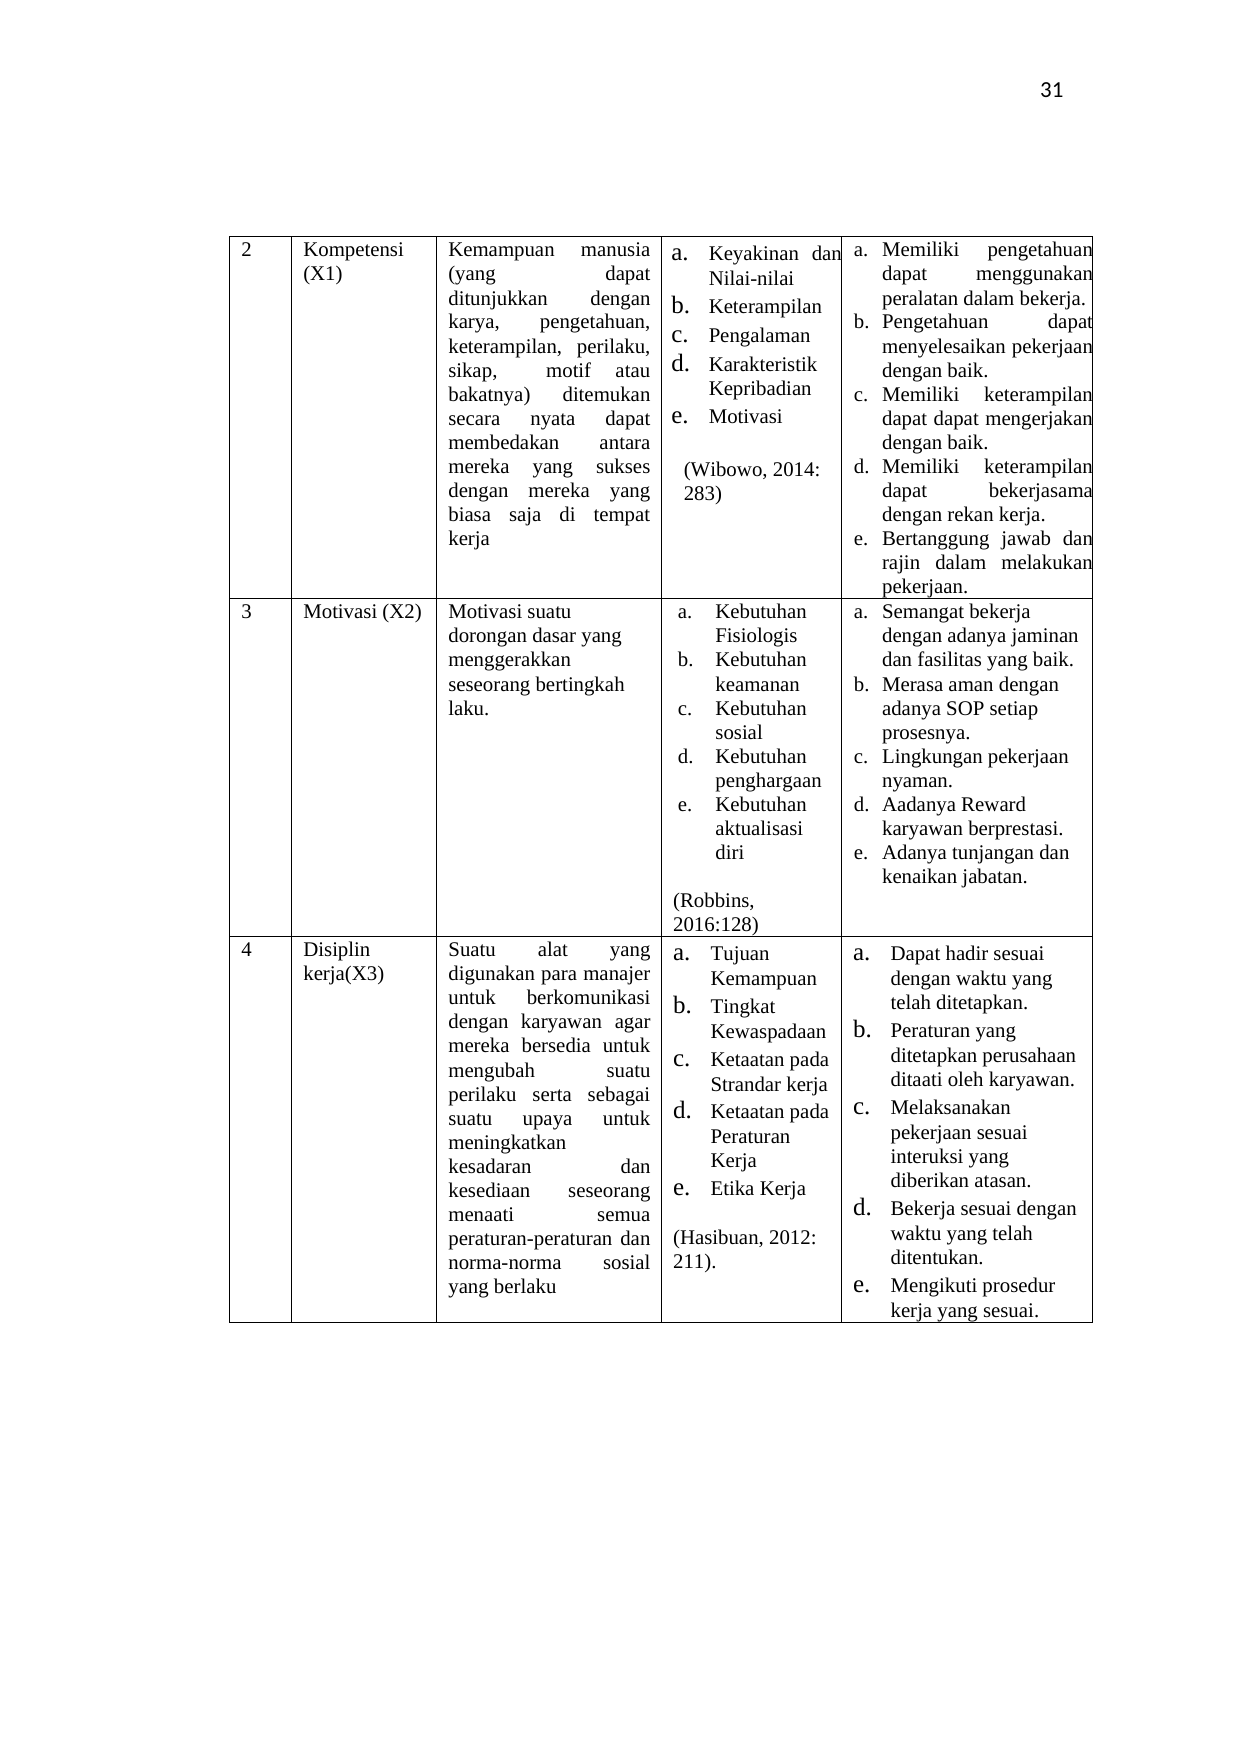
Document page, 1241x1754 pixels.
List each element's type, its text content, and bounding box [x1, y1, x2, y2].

table_cell Kebutuhan Fisiologis Kebutuhan keamanan Kebutuhan sosial Kebutuhan penghargaan Kebutuhan aktualisasi diri (Robbins, 2016:128) [662, 599, 841, 936]
table_cell Disiplin kerja(X3) [292, 937, 436, 1322]
table_cell Keyakinan dan Nilai-nilai Keterampilan Pengalaman Karakteristik Kepribadian Motivasi (Wibowo, 2014: 283) [662, 237, 841, 598]
table_cell 3 [230, 599, 291, 936]
table_cell Kemampuan manusia (yang dapat ditunjukkan dengan karya, pengetahuan, keterampilan, perilaku, sikap, motif atau bakatnya) ditemukan secara nyata dapat membedakan antara mereka yang sukses dengan mereka yang biasa saja di tempat kerja [437, 237, 661, 598]
table_cell Kompetensi (X1) [292, 237, 436, 598]
table_cell Memiliki pengetahuan dapat menggunakan peralatan dalam bekerja. Pengetahuan dapat menyelesaikan pekerjaan dengan baik. Memiliki keterampilan dapat dapat mengerjakan dengan baik. Memiliki keterampilan dapat bekerjasama dengan rekan kerja. Bertanggung jawab dan rajin dalam melakukan pekerjaan. [842, 237, 1092, 598]
table_cell Motivasi (X2) [292, 599, 436, 936]
table_cell Motivasi suatu dorongan dasar yang menggerakkan seseorang bertingkah laku. [437, 599, 661, 936]
table_cell Suatu alat yang digunakan para manajer untuk berkomunikasi dengan karyawan agar mereka bersedia untuk mengubah suatu perilaku serta sebagai suatu upaya untuk meningkatkan kesadaran dan kesediaan seseorang menaati semua peraturan-peraturan dan norma-norma sosial yang berlaku [437, 937, 661, 1322]
table_cell Tujuan Kemampuan Tingkat Kewaspadaan Ketaatan pada Strandar kerja Ketaatan pada Peraturan Kerja Etika Kerja (Hasibuan, 2012: 211). [662, 937, 841, 1322]
table_cell 4 [230, 937, 291, 1322]
table_cell 2 [230, 237, 291, 598]
table_cell Dapat hadir sesuai dengan waktu yang telah ditetapkan. Peraturan yang ditetapkan perusahaan ditaati oleh karyawan. Melaksanakan pekerjaan sesuai interuksi yang diberikan atasan. Bekerja sesuai dengan waktu yang telah ditentukan. Mengikuti prosedur kerja yang sesuai. [842, 937, 1092, 1322]
table_cell Semangat bekerja dengan adanya jaminan dan fasilitas yang baik. Merasa aman dengan adanya SOP setiap prosesnya. Lingkungan pekerjaan nyaman. Aadanya Reward karyawan berprestasi. Adanya tunjangan dan kenaikan jabatan. [842, 599, 1092, 936]
